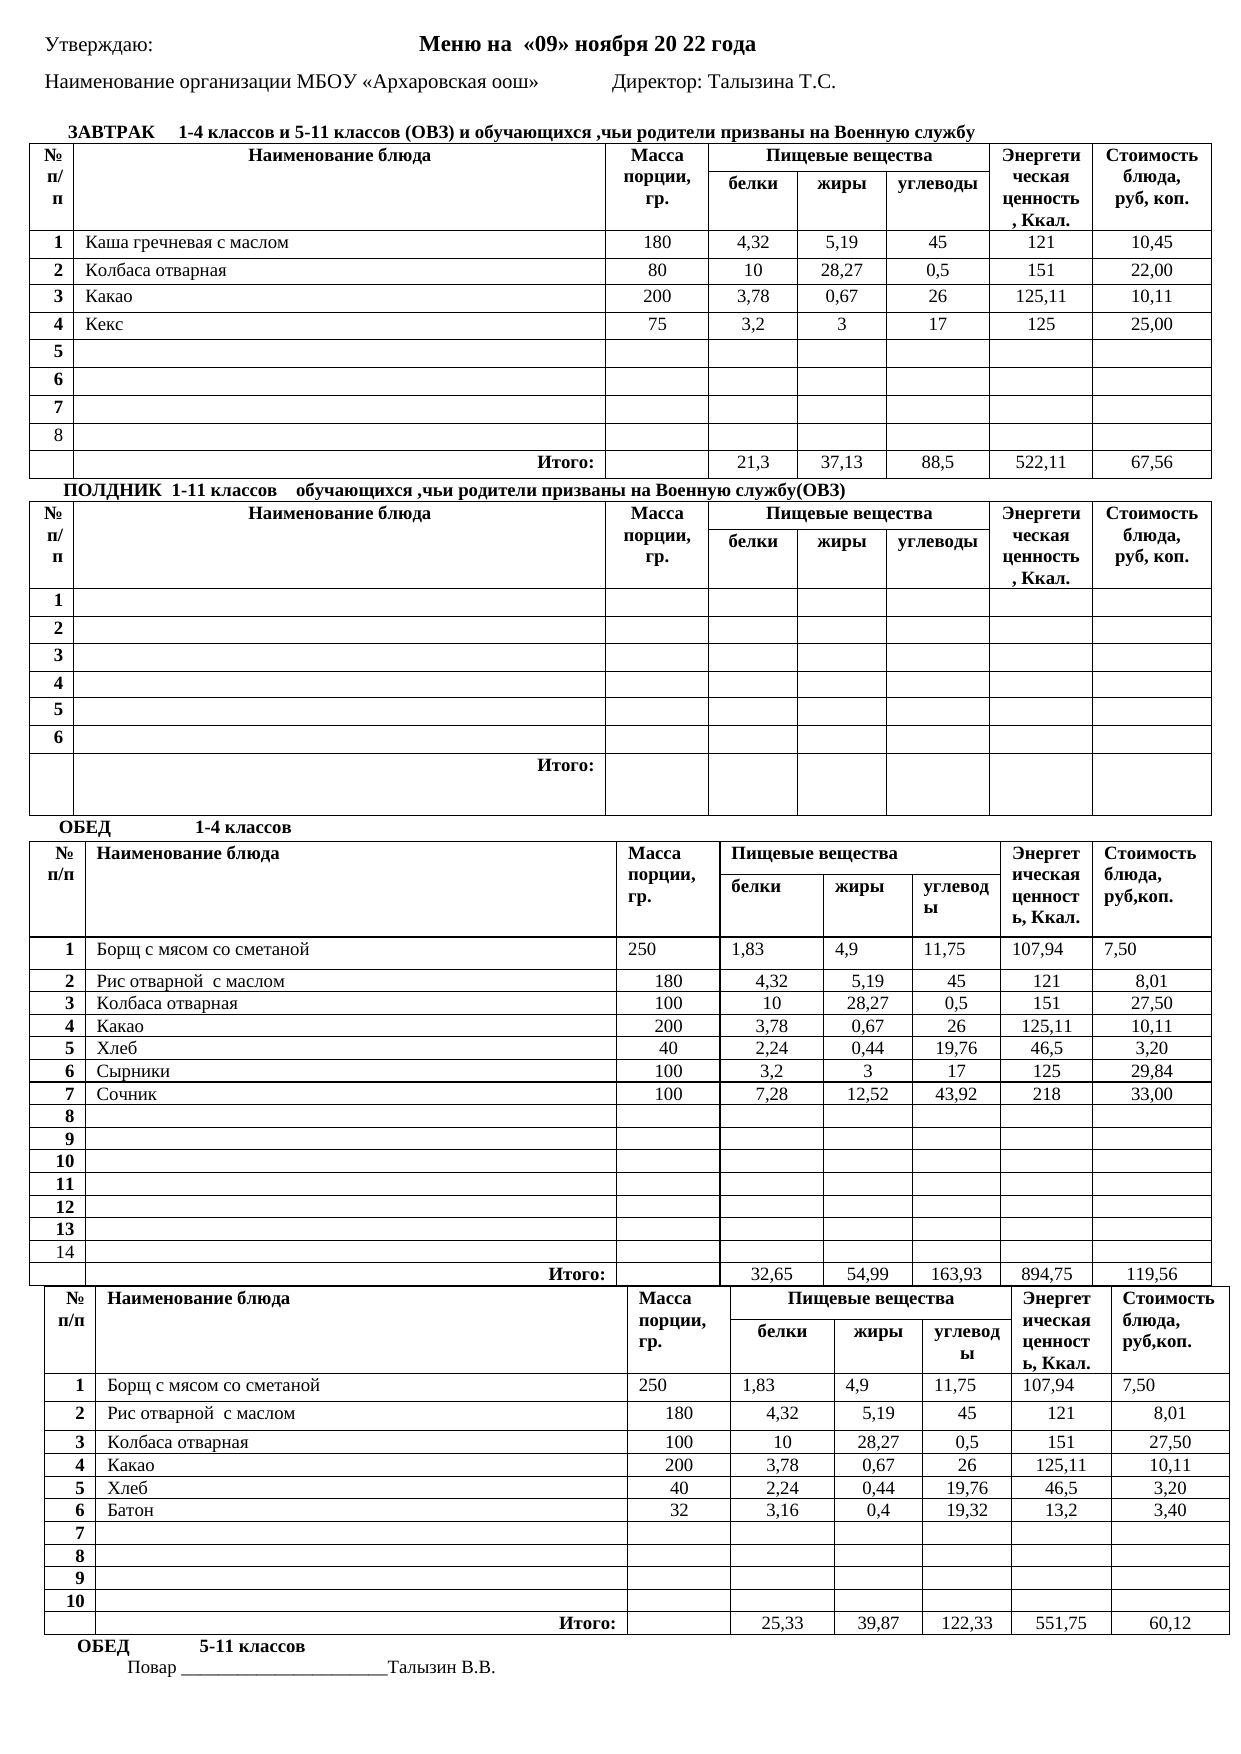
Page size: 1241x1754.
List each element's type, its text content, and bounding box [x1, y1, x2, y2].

table_cell 1 [30, 231, 73, 258]
table_cell 180 [617, 970, 719, 991]
table_cell 0,4 [835, 1499, 922, 1521]
table_cell [798, 368, 886, 394]
table_cell [990, 672, 1092, 697]
table_header Наименование блюда [96, 1287, 627, 1373]
table_cell Какао [86, 1015, 616, 1036]
table_cell 522,11 [990, 451, 1092, 478]
table_cell 200 [628, 1454, 730, 1476]
table_cell [1112, 1590, 1229, 1611]
table_cell [721, 1173, 823, 1194]
table_cell [709, 617, 797, 643]
table_cell [721, 1105, 823, 1127]
table_cell [74, 368, 605, 394]
table_cell 200 [606, 285, 708, 312]
table_cell 6 [30, 1060, 85, 1081]
table_cell 551,75 [1012, 1612, 1111, 1634]
table_cell 29,84 [1093, 1060, 1211, 1081]
table_cell [824, 1196, 912, 1217]
table_cell [1093, 1241, 1211, 1262]
table_cell [628, 1590, 730, 1611]
table_cell [606, 340, 708, 367]
table_cell 100 [617, 1083, 719, 1104]
table_cell [1093, 698, 1211, 725]
table_cell 4 [30, 1015, 85, 1036]
table_cell [1001, 1128, 1092, 1149]
table_cell [887, 644, 989, 671]
table_cell [617, 1263, 719, 1285]
table_header Пищевые вещества [709, 144, 989, 171]
table_cell [1093, 617, 1211, 643]
table_cell 4,32 [709, 231, 797, 258]
table_cell 26 [887, 285, 989, 312]
table_cell 250 [617, 938, 719, 968]
table_cell 28,27 [798, 259, 886, 284]
table_cell [709, 726, 797, 753]
table_cell 2 [30, 259, 73, 284]
table_cell [709, 424, 797, 450]
table_cell 10,45 [1093, 231, 1211, 258]
table_cell 32,65 [721, 1263, 823, 1285]
table_cell Рис отварной с маслом [96, 1402, 627, 1430]
table_cell 125 [990, 313, 1092, 339]
table_cell Борщ с мясом со сметаной [86, 938, 616, 968]
table_cell [1001, 1241, 1092, 1262]
table_cell [617, 1105, 719, 1127]
table_cell 3,16 [731, 1499, 834, 1521]
table_cell [923, 1567, 1011, 1589]
table_cell 14 [30, 1241, 85, 1262]
table_cell [606, 396, 708, 422]
table_cell [617, 1218, 719, 1240]
table_cell 125,11 [1001, 1015, 1092, 1036]
table_cell [1012, 1522, 1111, 1543]
table_cell [824, 1150, 912, 1172]
table_cell 45 [913, 970, 1000, 991]
table_cell 0,5 [923, 1431, 1011, 1453]
table_cell 25,00 [1093, 313, 1211, 339]
table_cell [798, 589, 886, 616]
table_header Стоимость блюда, руб, коп. [1093, 144, 1211, 230]
table_cell [990, 754, 1092, 815]
table_header Наименование блюда [74, 502, 605, 588]
table_cell [887, 396, 989, 422]
table_cell [74, 644, 605, 671]
table_cell 8 [45, 1545, 95, 1566]
table_cell 1,83 [731, 1374, 834, 1401]
table_cell 3,20 [1112, 1477, 1229, 1498]
table_cell 13,2 [1012, 1499, 1111, 1521]
table_cell [628, 1567, 730, 1589]
table_cell [617, 1128, 719, 1149]
table_cell 37,13 [798, 451, 886, 478]
table_cell 26 [923, 1454, 1011, 1476]
table_header Энергетическая ценность, Ккал. [1012, 1287, 1111, 1373]
table_cell [1001, 1150, 1092, 1172]
table_cell [86, 1173, 616, 1194]
table_cell [709, 340, 797, 367]
table_cell [798, 617, 886, 643]
table_cell [30, 754, 73, 815]
table_cell 12 [30, 1196, 85, 1217]
table_cell [913, 1218, 1000, 1240]
table_cell [990, 340, 1092, 367]
table_header Наименование блюда [86, 842, 616, 936]
table_cell Каша гречневая с маслом [74, 231, 605, 258]
table_cell [824, 1128, 912, 1149]
text ОБЕД 5-11 классов [44, 1635, 1240, 1656]
table_cell Колбаса отварная [74, 259, 605, 284]
table_cell 121 [1012, 1402, 1111, 1430]
table_cell 6 [45, 1499, 95, 1521]
table_cell 17 [913, 1060, 1000, 1081]
table_cell 8 [30, 1105, 85, 1127]
table_cell [798, 672, 886, 697]
table_cell [1093, 424, 1211, 450]
table_cell [1093, 672, 1211, 697]
table_header Энергетическая ценность, Ккал. [990, 144, 1092, 230]
table_cell 22,00 [1093, 259, 1211, 284]
table_cell 3,40 [1112, 1499, 1229, 1521]
table_cell 100 [628, 1431, 730, 1453]
table_cell [709, 644, 797, 671]
table_cell [1093, 1173, 1211, 1194]
table_cell 45 [887, 231, 989, 258]
table_cell 7 [45, 1522, 95, 1543]
table_cell Колбаса отварная [86, 992, 616, 1014]
table_cell [74, 589, 605, 616]
table_cell 107,94 [1001, 938, 1092, 968]
table_cell 0,44 [824, 1037, 912, 1059]
table_cell 7 [30, 396, 73, 422]
table_cell 119,56 [1093, 1263, 1211, 1285]
table_cell 19,76 [913, 1037, 1000, 1059]
table_cell [1093, 644, 1211, 671]
table_cell 10,11 [1093, 1015, 1211, 1036]
table_cell 4,9 [824, 938, 912, 968]
table_cell [628, 1612, 730, 1634]
table_cell Какао [96, 1454, 627, 1476]
table_cell [86, 1196, 616, 1217]
table_cell [1001, 1196, 1092, 1217]
table_cell 3 [824, 1060, 912, 1081]
table_cell 67,56 [1093, 451, 1211, 478]
table_cell 13 [30, 1218, 85, 1240]
table_cell [1093, 1150, 1211, 1172]
table_cell [709, 698, 797, 725]
table_header Стоимость блюда, руб, коп. [1093, 502, 1211, 588]
table_cell [74, 424, 605, 450]
table_cell [731, 1567, 834, 1589]
table_cell [887, 754, 989, 815]
table_cell 8,01 [1112, 1402, 1229, 1430]
table_cell [1112, 1522, 1229, 1543]
text ОБЕД 1-4 классов [44, 816, 1226, 837]
table_cell 7,28 [721, 1083, 823, 1104]
table_cell [86, 1241, 616, 1262]
table_cell [606, 589, 708, 616]
table_cell 3,2 [709, 313, 797, 339]
table_cell [913, 1105, 1000, 1127]
table_cell 4,32 [731, 1402, 834, 1430]
table_cell [721, 1128, 823, 1149]
table_cell 40 [628, 1477, 730, 1498]
table_cell [606, 424, 708, 450]
table_cell 10 [731, 1431, 834, 1453]
table_cell [30, 1263, 85, 1285]
table_cell [887, 424, 989, 450]
table_cell [824, 1218, 912, 1240]
table_header № п/п [30, 842, 85, 936]
table_cell [606, 451, 708, 478]
table_cell 151 [990, 259, 1092, 284]
table_cell [1112, 1567, 1229, 1589]
table_cell 125,11 [990, 285, 1092, 312]
table_cell [1001, 1105, 1092, 1127]
table_cell [887, 617, 989, 643]
table_cell 10 [721, 992, 823, 1014]
table_cell 46,5 [1001, 1037, 1092, 1059]
table_cell [887, 726, 989, 753]
table_cell 40 [617, 1037, 719, 1059]
table_cell 45 [923, 1402, 1011, 1430]
table_cell 2,24 [731, 1477, 834, 1498]
table_cell 2 [30, 617, 73, 643]
text Утверждаю: Меню на «09» ноября 20 22 года [44, 29, 1226, 56]
table_cell [1093, 1128, 1211, 1149]
table_cell 0,67 [835, 1454, 922, 1476]
table_cell 7,50 [1093, 938, 1211, 968]
table_cell [606, 617, 708, 643]
table_cell Батон [96, 1499, 627, 1521]
table_cell 5,19 [798, 231, 886, 258]
table_cell 3,20 [1093, 1037, 1211, 1059]
table_cell [1093, 368, 1211, 394]
table_cell [835, 1522, 922, 1543]
text Наименование организации МБОУ «Архаровская оош» Директор: Талызина Т.С. [44, 69, 1226, 93]
table_cell [606, 754, 708, 815]
table_cell [887, 698, 989, 725]
table_cell 4 [30, 672, 73, 697]
table_cell [606, 644, 708, 671]
table_cell 107,94 [1012, 1374, 1111, 1401]
table_cell 5 [30, 698, 73, 725]
table_cell [96, 1522, 627, 1543]
table_cell [1012, 1590, 1111, 1611]
table_cell Колбаса отварная [96, 1431, 627, 1453]
table_cell [887, 672, 989, 697]
table_header № п/п [45, 1287, 95, 1373]
table_cell [887, 589, 989, 616]
table_cell [709, 754, 797, 815]
table_cell 0,67 [824, 1015, 912, 1036]
table_cell [709, 589, 797, 616]
table_cell [628, 1522, 730, 1543]
table_cell [721, 1196, 823, 1217]
table_cell [824, 1105, 912, 1127]
table_cell 32 [628, 1499, 730, 1521]
table_cell 1 [30, 938, 85, 968]
table_cell [617, 1241, 719, 1262]
table_cell 3,2 [721, 1060, 823, 1081]
table_cell углеводы [923, 1320, 1011, 1373]
table_cell 180 [606, 231, 708, 258]
table_header Масса порции, гр. [606, 144, 708, 230]
table_cell [913, 1241, 1000, 1262]
table_cell 11,75 [913, 938, 1000, 968]
table_cell 10,11 [1112, 1454, 1229, 1476]
table_cell Сырники [86, 1060, 616, 1081]
table_cell [96, 1590, 627, 1611]
table_cell 100 [617, 1060, 719, 1081]
text ЗАВТРАК 1-4 классов и 5-11 классов (ОВЗ) и обучающихся ,чьи родители призваны на Военную службу [44, 121, 1226, 143]
table_header Энергетическая ценность, Ккал. [1001, 842, 1092, 936]
table_cell [731, 1545, 834, 1566]
table_cell 3 [30, 992, 85, 1014]
table_cell [606, 368, 708, 394]
table_header Стоимость блюда, руб,коп. [1112, 1287, 1229, 1373]
table_cell 122,33 [923, 1612, 1011, 1634]
table_header № п/п [30, 144, 73, 230]
table_cell [709, 368, 797, 394]
table_cell [721, 1150, 823, 1172]
table_cell [74, 672, 605, 697]
table_cell 4,9 [835, 1374, 922, 1401]
table_header Пищевые вещества [721, 842, 1000, 874]
table_cell 7 [30, 1083, 85, 1104]
table_cell [86, 1150, 616, 1172]
table_cell 75 [606, 313, 708, 339]
table_cell Какао [74, 285, 605, 312]
table_cell [913, 1150, 1000, 1172]
table_cell [86, 1128, 616, 1149]
table_cell 0,5 [913, 992, 1000, 1014]
table_cell [721, 1218, 823, 1240]
table_cell 8,01 [1093, 970, 1211, 991]
table_cell 5,19 [824, 970, 912, 991]
table_cell [990, 644, 1092, 671]
table_cell 180 [628, 1402, 730, 1430]
table_cell [835, 1545, 922, 1566]
table_cell [824, 1241, 912, 1262]
table_cell 2 [45, 1402, 95, 1430]
table_cell [887, 340, 989, 367]
table_cell 6 [30, 368, 73, 394]
table_cell [835, 1567, 922, 1589]
table_cell 17 [887, 313, 989, 339]
table_cell [96, 1567, 627, 1589]
table_cell 9 [45, 1567, 95, 1589]
table_cell Итого: [74, 754, 605, 815]
table_header Пищевые вещества [731, 1287, 1011, 1319]
table_cell [74, 698, 605, 725]
table_cell [923, 1590, 1011, 1611]
table_cell [86, 1218, 616, 1240]
table_cell 39,87 [835, 1612, 922, 1634]
table_cell [86, 1105, 616, 1127]
table_cell 3 [30, 285, 73, 312]
table_cell [1012, 1567, 1111, 1589]
table_cell [721, 1241, 823, 1262]
table_header Энергетическая ценность, Ккал. [990, 502, 1092, 588]
table_cell Итого: [96, 1612, 627, 1634]
table_cell [913, 1196, 1000, 1217]
table_cell 21,3 [709, 451, 797, 478]
table_cell жиры [824, 875, 912, 936]
table_cell [709, 672, 797, 697]
table_cell 19,32 [923, 1499, 1011, 1521]
table_cell [990, 726, 1092, 753]
table_cell белки [709, 172, 797, 230]
table_cell [606, 672, 708, 697]
table_cell 151 [1012, 1431, 1111, 1453]
table_cell [731, 1590, 834, 1611]
table_cell [798, 698, 886, 725]
table_cell 60,12 [1112, 1612, 1229, 1634]
table_cell [887, 368, 989, 394]
table_cell [798, 754, 886, 815]
table_cell 26 [913, 1015, 1000, 1036]
table_cell 11,75 [923, 1374, 1011, 1401]
table_cell [1093, 1218, 1211, 1240]
table_cell [1001, 1173, 1092, 1194]
table_cell Хлеб [86, 1037, 616, 1059]
table_cell [709, 396, 797, 422]
table_cell [990, 698, 1092, 725]
table_cell [1012, 1545, 1111, 1566]
table_cell [1093, 1105, 1211, 1127]
table_header Пищевые вещества [709, 502, 989, 529]
table_cell 200 [617, 1015, 719, 1036]
table_cell жиры [835, 1320, 922, 1373]
table_cell [990, 589, 1092, 616]
table_cell 8 [30, 424, 73, 450]
table_cell 27,50 [1093, 992, 1211, 1014]
table_cell [1112, 1545, 1229, 1566]
table_cell 250 [628, 1374, 730, 1401]
table_cell 125,11 [1012, 1454, 1111, 1476]
table_cell [913, 1173, 1000, 1194]
table_cell 5 [30, 1037, 85, 1059]
table_cell жиры [798, 172, 886, 230]
table_cell [923, 1522, 1011, 1543]
table_cell [990, 368, 1092, 394]
table_cell 0,5 [887, 259, 989, 284]
table_cell [798, 644, 886, 671]
table_cell 121 [990, 231, 1092, 258]
table_cell 3 [30, 644, 73, 671]
table_cell 894,75 [1001, 1263, 1092, 1285]
table_cell [835, 1590, 922, 1611]
table_cell 10 [45, 1590, 95, 1611]
table_cell 33,00 [1093, 1083, 1211, 1104]
table_cell [45, 1612, 95, 1634]
table_cell 3 [45, 1431, 95, 1453]
table_cell углеводы [887, 172, 989, 230]
table_cell [74, 396, 605, 422]
table_header № п/п [30, 502, 73, 588]
table_cell 11 [30, 1173, 85, 1194]
table_cell [990, 396, 1092, 422]
table_cell 163,93 [913, 1263, 1000, 1285]
table_cell 27,50 [1112, 1431, 1229, 1453]
text ПОЛДНИК 1-11 классов обучающихся ,чьи родители призваны на Военную службу(ОВЗ) [44, 479, 1226, 501]
table_cell 1,83 [721, 938, 823, 968]
table_cell [628, 1545, 730, 1566]
table_cell 28,27 [835, 1431, 922, 1453]
table_cell Рис отварной с маслом [86, 970, 616, 991]
table_cell 218 [1001, 1083, 1092, 1104]
table_cell [798, 424, 886, 450]
table_cell [1093, 589, 1211, 616]
table_cell 28,27 [824, 992, 912, 1014]
table_cell 3,78 [731, 1454, 834, 1476]
table_cell Борщ с мясом со сметаной [96, 1374, 627, 1401]
table_cell 100 [617, 992, 719, 1014]
table_cell белки [709, 530, 797, 588]
table_cell 10 [30, 1150, 85, 1172]
table_cell 88,5 [887, 451, 989, 478]
table_cell [1093, 396, 1211, 422]
table_cell 46,5 [1012, 1477, 1111, 1498]
table_cell [74, 726, 605, 753]
table_cell 0,44 [835, 1477, 922, 1498]
table_cell [617, 1196, 719, 1217]
table_cell [913, 1128, 1000, 1149]
table_cell [1093, 1196, 1211, 1217]
table_cell [606, 726, 708, 753]
table_cell 80 [606, 259, 708, 284]
table_cell 6 [30, 726, 73, 753]
table_cell 43,92 [913, 1083, 1000, 1104]
table_cell 5 [30, 340, 73, 367]
table_cell 4 [45, 1454, 95, 1476]
table_cell [1093, 340, 1211, 367]
table_cell 54,99 [824, 1263, 912, 1285]
table_cell [1001, 1218, 1092, 1240]
table_cell 4,32 [721, 970, 823, 991]
table_cell [617, 1150, 719, 1172]
table_cell 5 [45, 1477, 95, 1498]
table_cell [30, 451, 73, 478]
table_cell [74, 340, 605, 367]
table_header Масса порции, гр. [617, 842, 719, 936]
table_cell 121 [1001, 970, 1092, 991]
table_cell 9 [30, 1128, 85, 1149]
table_cell 2 [30, 970, 85, 991]
table_cell 151 [1001, 992, 1092, 1014]
table_cell [1093, 754, 1211, 815]
table_cell [798, 726, 886, 753]
text Повар ______________________Талызин В.В. [15, 1656, 1240, 1678]
table_cell 19,76 [923, 1477, 1011, 1498]
table_cell 1 [45, 1374, 95, 1401]
table_cell Хлеб [96, 1477, 627, 1498]
table_cell Сочник [86, 1083, 616, 1104]
table_cell углеводы [913, 875, 1000, 936]
table_cell 7,50 [1112, 1374, 1229, 1401]
table_cell 125 [1001, 1060, 1092, 1081]
table_header Стоимость блюда, руб,коп. [1093, 842, 1211, 936]
table_cell [96, 1545, 627, 1566]
table_cell [1093, 726, 1211, 753]
table_cell [731, 1522, 834, 1543]
table_header Масса порции, гр. [606, 502, 708, 588]
table_cell [923, 1545, 1011, 1566]
table_cell [617, 1173, 719, 1194]
table_cell [990, 424, 1092, 450]
table_cell 3,78 [721, 1015, 823, 1036]
table_cell 10,11 [1093, 285, 1211, 312]
table_cell [798, 340, 886, 367]
table_cell 1 [30, 589, 73, 616]
table_cell белки [721, 875, 823, 936]
table_cell белки [731, 1320, 834, 1373]
table_cell Кекс [74, 313, 605, 339]
table_cell жиры [798, 530, 886, 588]
table_cell [990, 617, 1092, 643]
table_cell [798, 396, 886, 422]
table_cell 3,78 [709, 285, 797, 312]
table_cell [606, 698, 708, 725]
table_cell 4 [30, 313, 73, 339]
table_cell Итого: [86, 1263, 616, 1285]
table_cell 2,24 [721, 1037, 823, 1059]
table_cell углеводы [887, 530, 989, 588]
table_cell 3 [798, 313, 886, 339]
table_cell 10 [709, 259, 797, 284]
table_cell Итого: [74, 451, 605, 478]
table_header Масса порции, гр. [628, 1287, 730, 1373]
table_header Наименование блюда [74, 144, 605, 230]
table_cell [824, 1173, 912, 1194]
table_cell 5,19 [835, 1402, 922, 1430]
table_cell 25,33 [731, 1612, 834, 1634]
table_cell 12,52 [824, 1083, 912, 1104]
table_cell [74, 617, 605, 643]
table_cell 0,67 [798, 285, 886, 312]
